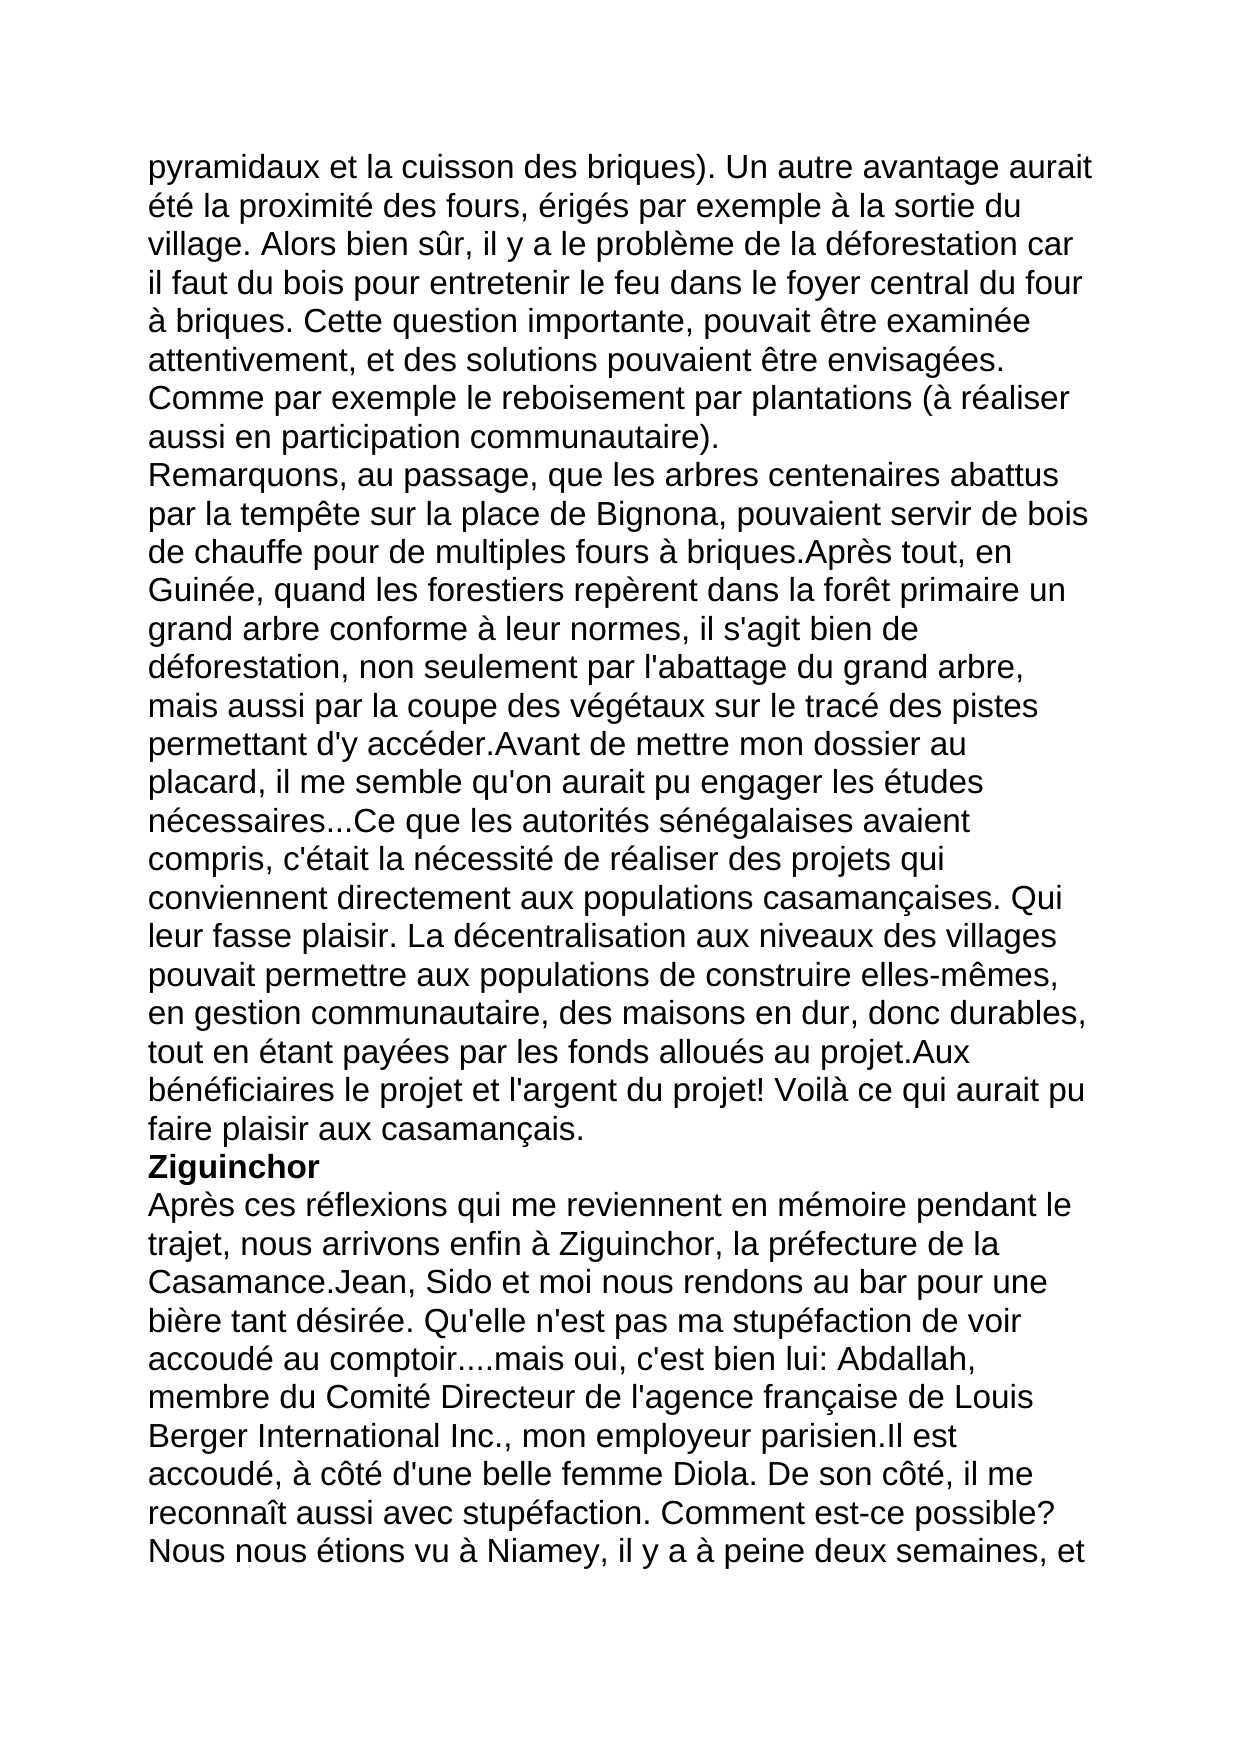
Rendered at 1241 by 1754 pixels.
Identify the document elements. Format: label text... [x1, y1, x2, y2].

text Remarquons, au passage, que les arbres centenaires abattus par la tempête sur la place de Bignona, pouvaient servir de bois de chauffe pour de multiples fours à briques. Après tout, en Guinée, quand les forestiers repèrent dans la forêt primaire un grand arbre conforme à leur normes, il s'agit bien de déforestation, non seulement par l'abattage du grand arbre, mais aussi par la coupe des végétaux sur le tracé des pistes permettant d'y accéder. Avant de mettre mon dossier au placard, il me semble qu'on aurait pu engager les études nécessaires... Ce que les autorités sénégalaises avaient compris, c'était la nécessité de réaliser des projets qui conviennent directement aux populations casamançaises. Qui leur fasse plaisir. La décentralisation aux niveaux des villages pouvait permettre aux populations de construire elles-mêmes, en gestion communautaire, des maisons en dur, donc durables, tout en étant payées par les fonds alloués au projet. Aux bénéficiaires le projet et l'argent du projet! Voilà ce qui aurait pu faire plaisir aux casamançais. [148, 455, 1093, 1147]
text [148, 148, 1093, 455]
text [148, 1147, 1093, 1570]
